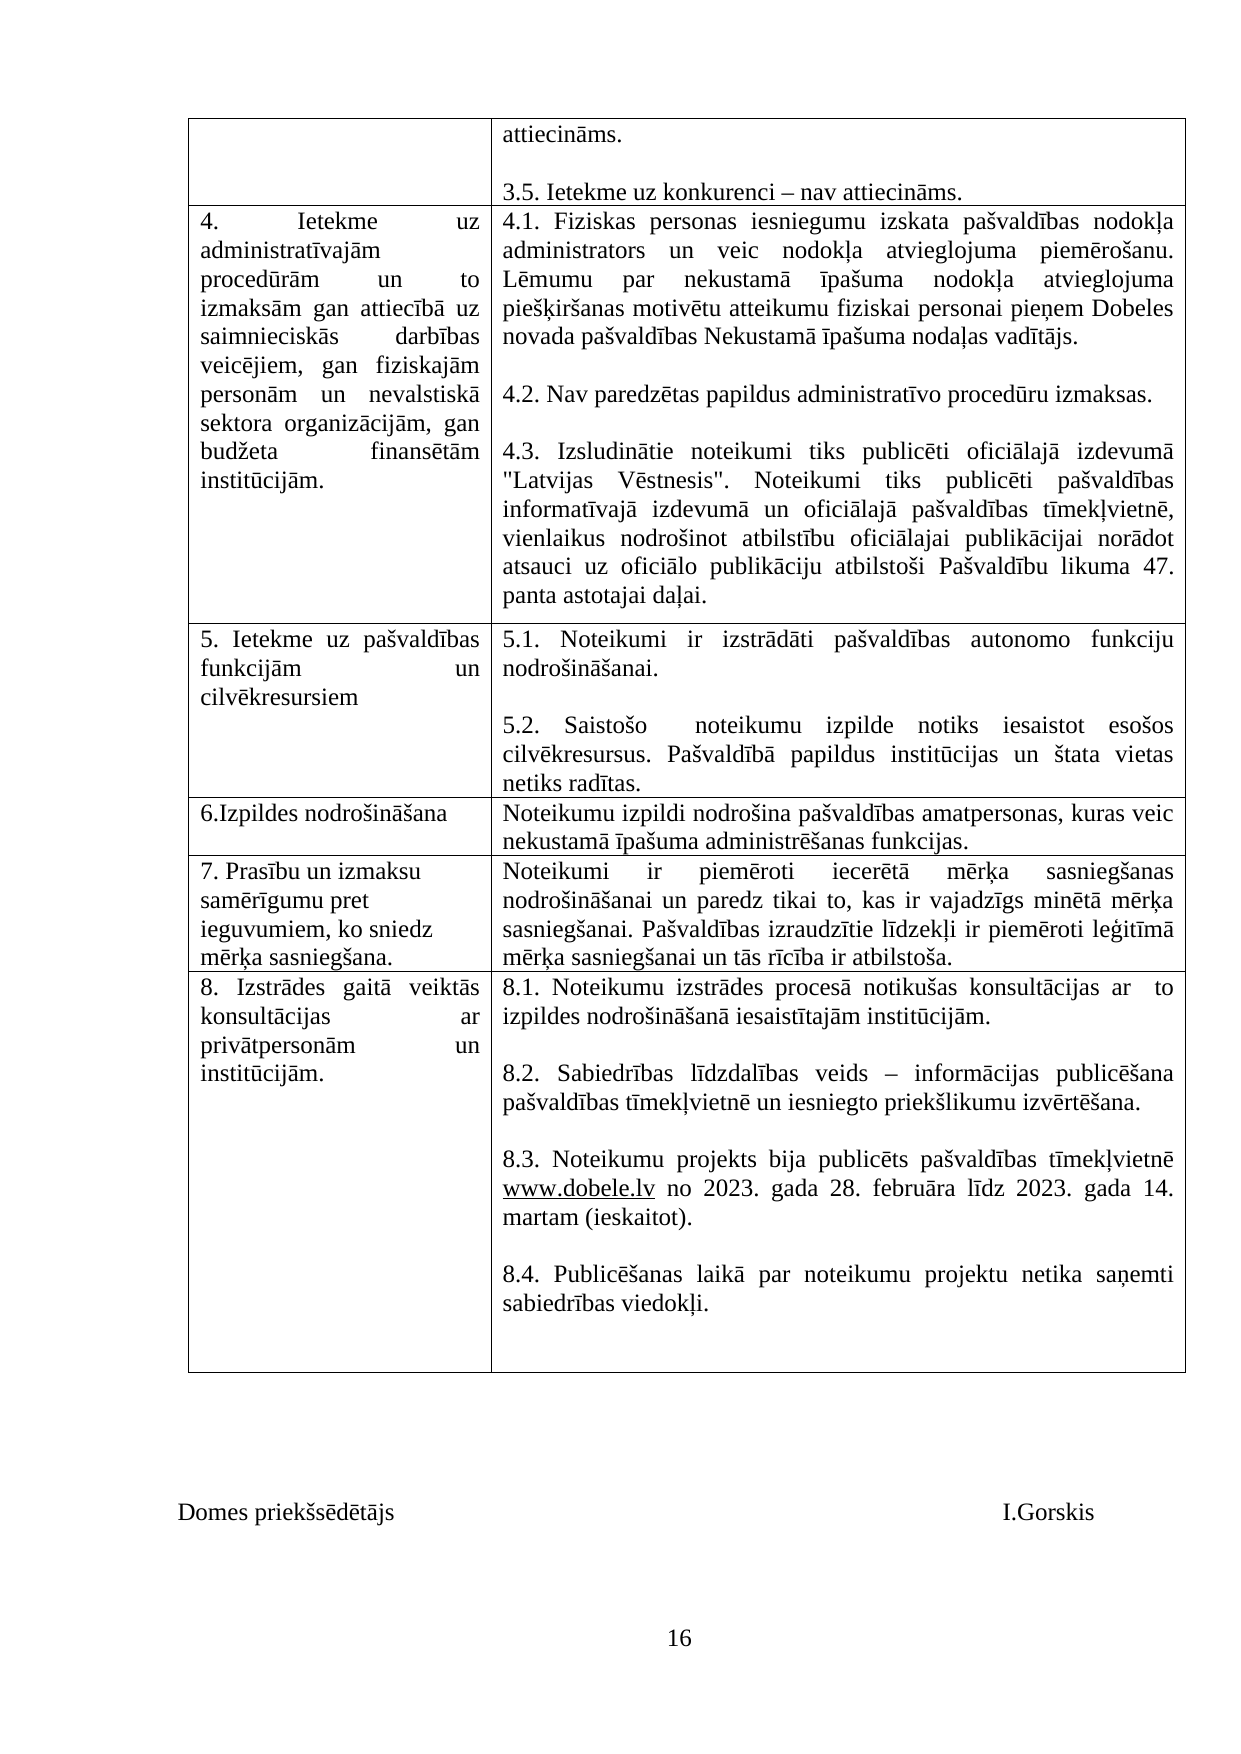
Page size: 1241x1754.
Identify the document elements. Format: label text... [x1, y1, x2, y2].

table_cell 4. Ietekme uz administratīvajām procedūrām un to izmaksām gan attiecībā uz saimnieciskās darbības veicējiem, gan fiziskajām personām un nevalstiskā sektora organizācijām, gan budžeta finansētām institūcijām. [189, 206, 491, 623]
table_cell 5. Ietekme uz pašvaldības funkcijām un cilvēkresursiem [189, 624, 491, 797]
table_cell 8.1. Noteikumu izstrādes procesā notikušas konsultācijas ar to izpildes nodrošināšanā iesaistītajām institūcijām. 8.2. Sabiedrības līdzdalības veids – informācijas publicēšana pašvaldības tīmekļvietnē un iesniegto priekšlikumu izvērtēšana. 8.3. Noteikumu projekts bija publicēts pašvaldības tīmekļvietnē www.dobele.lv no 2023. gada 28. februāra līdz 2023. gada 14. martam (ieskaitot). 8.4. Publicēšanas laikā par noteikumu projektu netika saņemti sabiedrības viedokļi. [492, 972, 1185, 1372]
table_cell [492, 119, 1185, 205]
table_cell 6.Izpildes nodrošināšana [189, 798, 491, 855]
text Domes priekšsēdētājs I.Gorskis [177, 1497, 1181, 1526]
table_cell 8. Izstrādes gaitā veiktās konsultācijas ar privātpersonām un institūcijām. [189, 972, 491, 1372]
table_cell Noteikumi ir piemēroti iecerētā mērķa sasniegšanas nodrošināšanai un paredz tikai to, kas ir vajadzīgs minētā mērķa sasniegšanai. Pašvaldības izraudzītie līdzekļi ir piemēroti leģitīmā mērķa sasniegšanai un tās rīcība ir atbilstoša. [492, 856, 1185, 971]
table_cell 5.1. Noteikumi ir izstrādāti pašvaldības autonomo funkciju nodrošināšanai. 5.2. Saistošo noteikumu izpilde notiks iesaistot esošos cilvēkresursus. Pašvaldībā papildus institūcijas un štata vietas netiks radītas. [492, 624, 1185, 797]
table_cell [189, 119, 491, 205]
table_cell 7. Prasību un izmaksu samērīgumu pret ieguvumiem, ko sniedz mērķa sasniegšana. [189, 856, 491, 971]
table_cell 4.1. Fiziskas personas iesniegumu izskata pašvaldības nodokļa administrators un veic nodokļa atvieglojuma piemērošanu. Lēmumu par nekustamā īpašuma nodokļa atvieglojuma piešķiršanas motivētu atteikumu fiziskai personai pieņem Dobeles novada pašvaldības Nekustamā īpašuma nodaļas vadītājs. 4.2. Nav paredzētas papildus administratīvo procedūru izmaksas. 4.3. Izsludinātie noteikumi tiks publicēti oficiālajā izdevumā "Latvijas Vēstnesis". Noteikumi tiks publicēti pašvaldības informatīvajā izdevumā un oficiālajā pašvaldības tīmekļvietnē, vienlaikus nodrošinot atbilstību oficiālajai publikācijai norādot atsauci uz oficiālo publikāciju atbilstoši Pašvaldību likuma 47. panta astotajai daļai. [492, 206, 1185, 623]
table_cell Noteikumu izpildi nodrošina pašvaldības amatpersonas, kuras veic nekustamā īpašuma administrēšanas funkcijas. [492, 798, 1185, 855]
